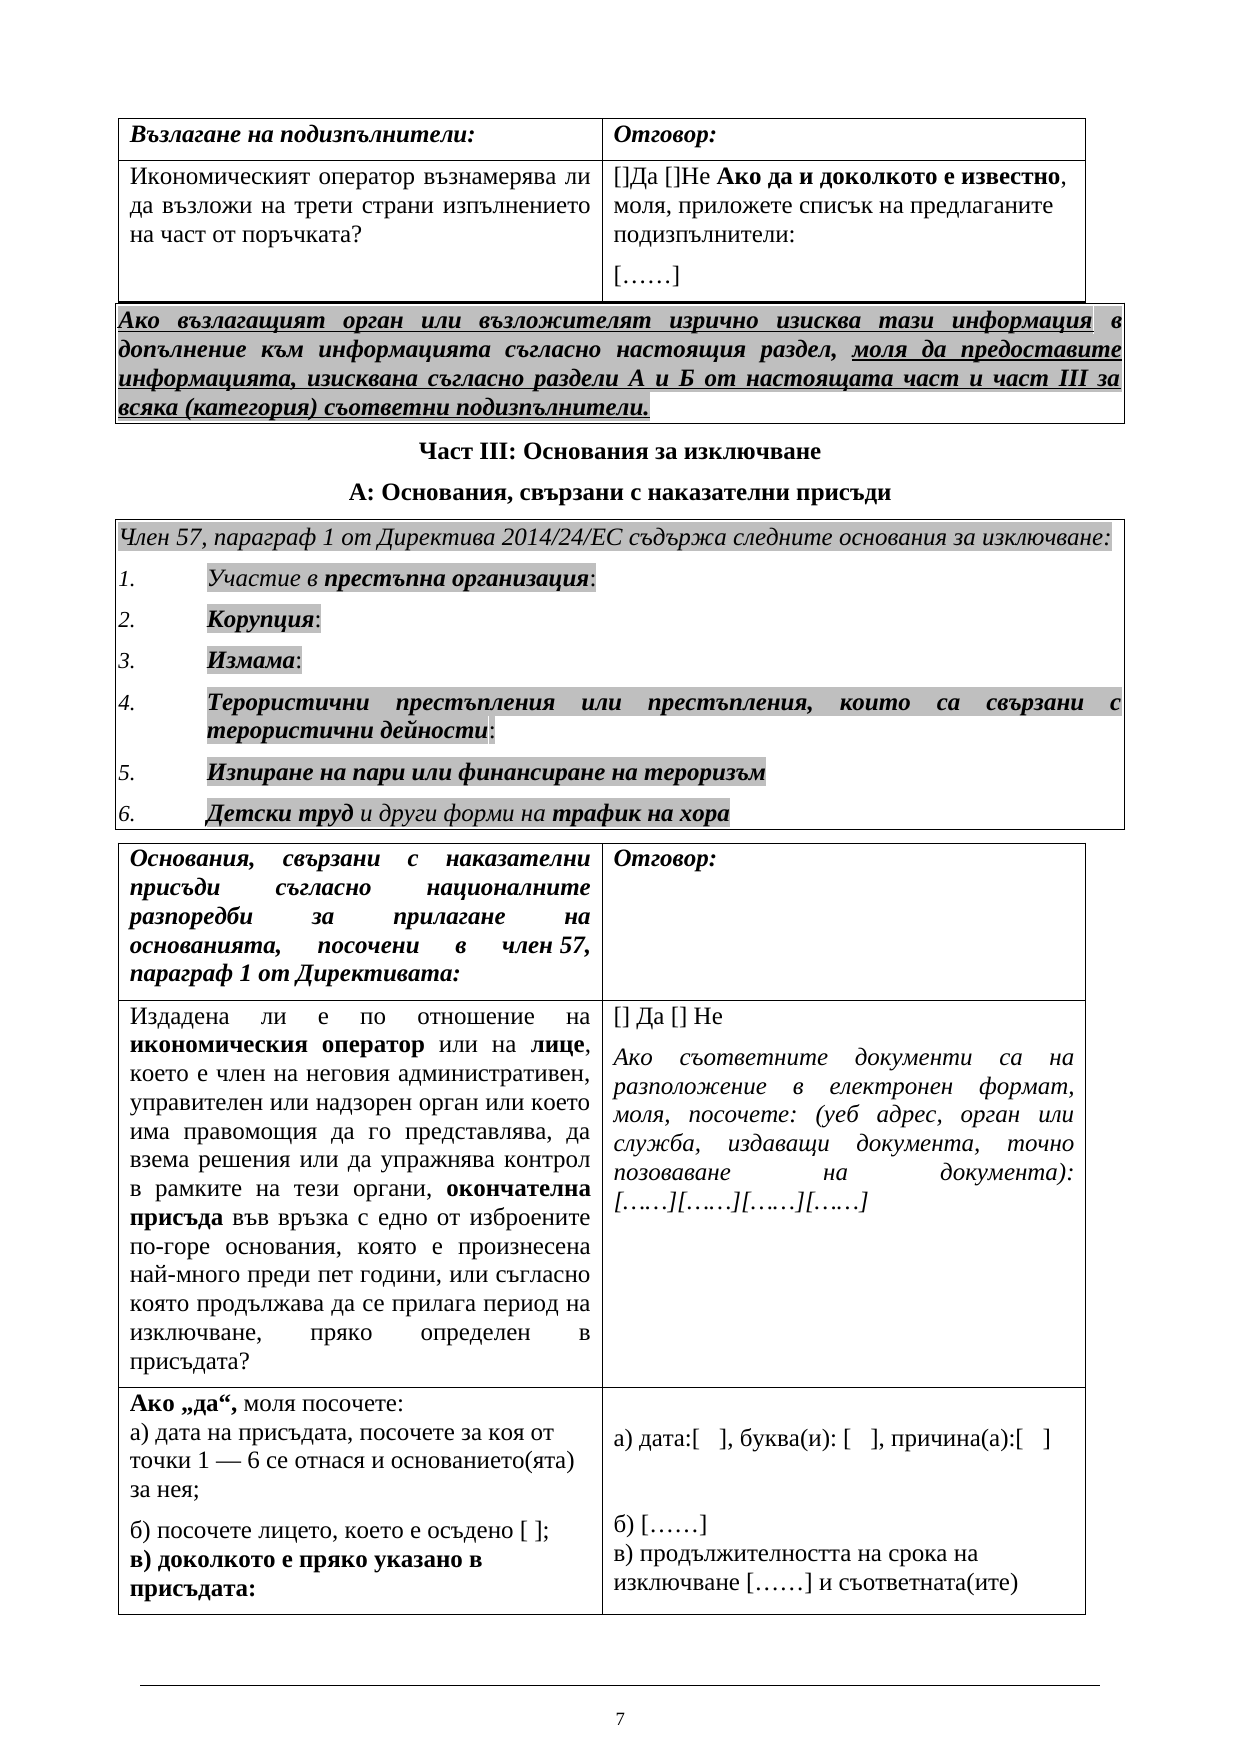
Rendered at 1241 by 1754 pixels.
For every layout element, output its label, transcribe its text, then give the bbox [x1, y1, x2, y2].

table_header Възлагане на подизпълнители: [119, 119, 602, 160]
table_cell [119, 1388, 602, 1614]
table_header Отговор: [603, 844, 1085, 1000]
text Част III: Основания за изключване [118, 436, 1122, 465]
table_header Отговор: [603, 119, 1085, 160]
text А: Основания, свързани с наказателни присъди [118, 477, 1122, 506]
table_cell Икономическият оператор възнамерява ли да възложи на трети страни изпълнението на част от поръчката? [119, 161, 602, 301]
table_header Основания, свързани с наказателни присъди съгласно националните разпоредби за прилагане на основанията, посочени в член 57, параграф 1 от Директивата: [119, 844, 602, 1000]
text Член 57, параграф 1 от Директива 2014/24/ЕС съдържа следните основания за изключване: [116, 520, 1124, 551]
list Детски труд и други форми на трафик на хора [116, 795, 1124, 829]
list Изпиране на пари или финансиране на тероризъм [116, 754, 1124, 786]
text Ако възлагащият орган или възложителят изрично изисква тази информация в допълнение към информацията съгласно настоящия раздел, моля да предоставите информацията, изисквана съгласно раздели А и Б от настоящата част и част ІІІ за всяка (категория) съответни подизпълнители. [116, 304, 1124, 423]
table_cell []Да []Не Ако да и доколкото е известно, моля, приложете списък на предлаганите подизпълнители: [……] [603, 161, 1085, 301]
table_cell [] Да [] Не Ако съответните документи са на разположение в електронен формат, моля, посочете: (уеб адрес, орган или служба, издаващи документа, точно позоваване на документа): [……][……][……][……] [603, 1001, 1085, 1387]
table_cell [603, 1388, 1085, 1614]
list Участие в престъпна организация: [116, 560, 1124, 592]
list Корупция: [116, 601, 1124, 633]
list Терористични престъпления или престъпления, които са свързани с терористични дейности: [116, 684, 1124, 744]
list Измама: [116, 642, 1124, 674]
table_cell Издадена ли е по отношение на икономическия оператор или на лице, което е член на неговия административен, управителен или надзорен орган или което има правомощия да го представлява, да взема решения или да упражнява контрол в рамките на тези органи, окончателна присъда във връзка с едно от изброените по-горе основания, която е произнесена най-много преди пет години, или съгласно която продължава да се прилага период на изключване, пряко определен в присъдата? [119, 1001, 602, 1387]
